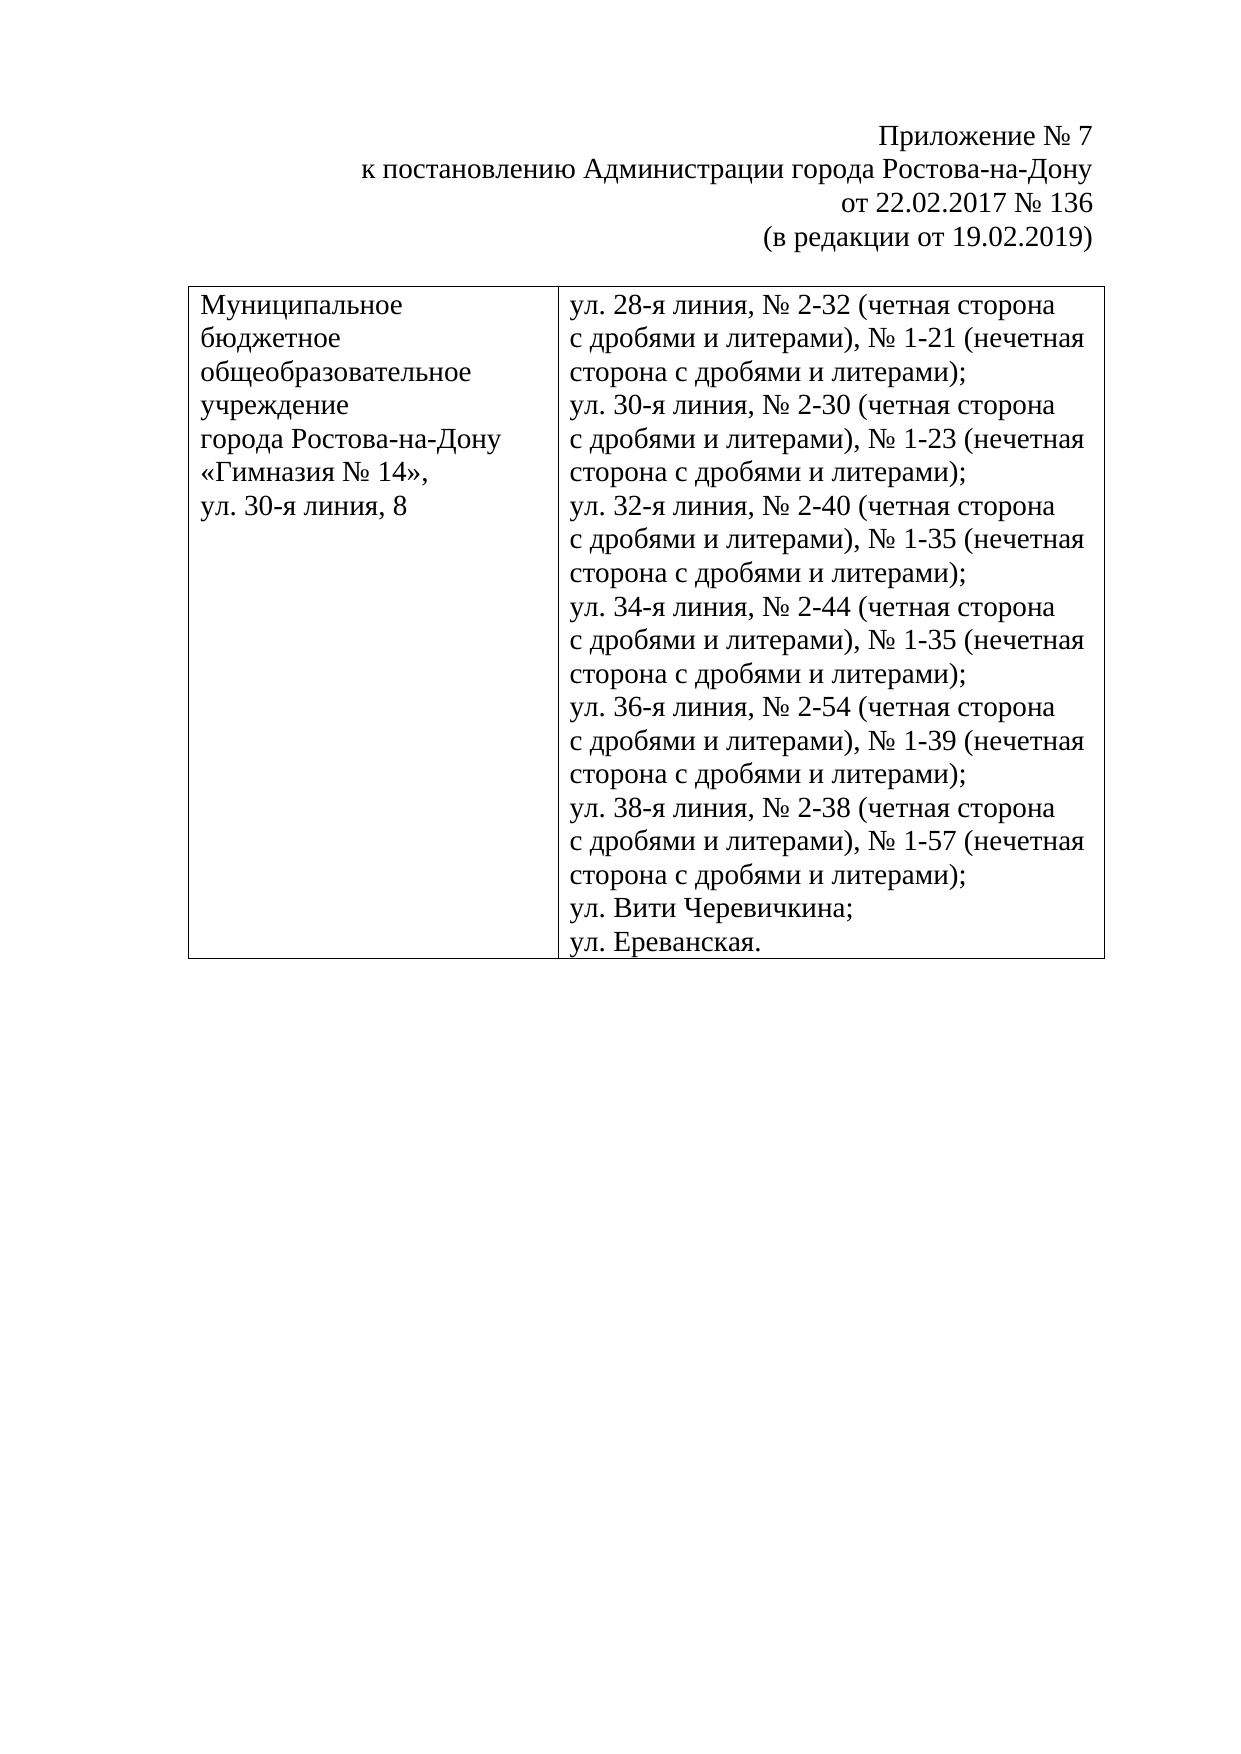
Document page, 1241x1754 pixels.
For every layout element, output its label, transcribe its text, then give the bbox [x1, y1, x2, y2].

table_header Муниципальное бюджетное общеобразовательное учреждение города Ростова-на-Дону «Гимназия № 14», ул. 30-я линия, 8 [189, 287, 558, 958]
text Приложение № 7 [177, 118, 1093, 152]
text (в редакции от 19.02.2019) [177, 219, 1093, 252]
table_header ул. 28-я линия, № 2-32 (четная сторона с дробями и литерами), № 1-21 (нечетная сторона с дробями и литерами); ул. 30-я линия, № 2-30 (четная сторона с дробями и литерами), № 1-23 (нечетная сторона с дробями и литерами); ул. 32-я линия, № 2-40 (четная сторона с дробями и литерами), № 1-35 (нечетная сторона с дробями и литерами); ул. 34-я линия, № 2-44 (четная сторона с дробями и литерами), № 1-35 (нечетная сторона с дробями и литерами); ул. 36-я линия, № 2-54 (четная сторона с дробями и литерами), № 1-39 (нечетная сторона с дробями и литерами); ул. 38-я линия, № 2-38 (четная сторона с дробями и литерами), № 1-57 (нечетная сторона с дробями и литерами); ул. Вити Черевичкина; ул. Ереванская. [559, 287, 1104, 958]
text к постановлению Администрации города Ростова-на-Дону [177, 152, 1093, 185]
text от 22.02.2017 № 136 [177, 185, 1093, 219]
